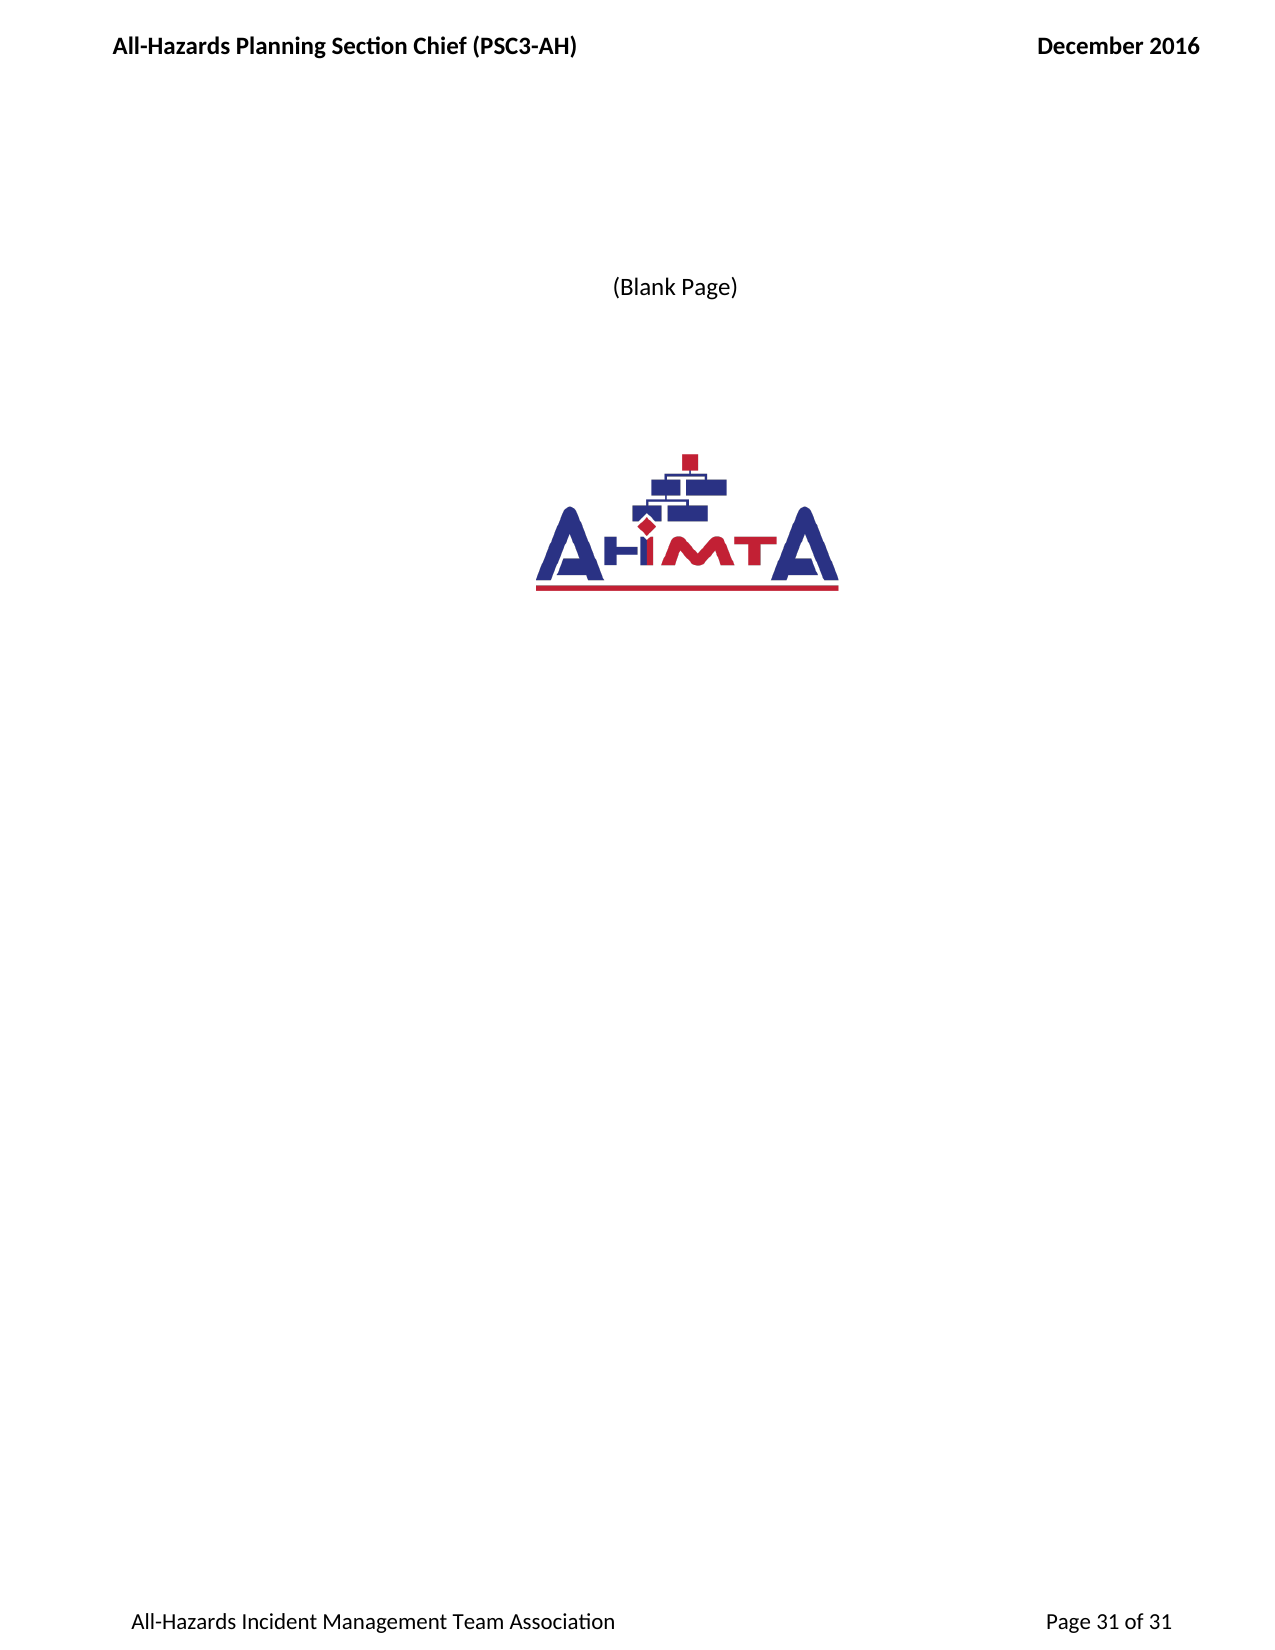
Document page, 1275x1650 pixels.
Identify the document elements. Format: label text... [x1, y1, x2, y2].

text (Blank Page) [150, 271, 1200, 302]
picture [536, 454, 839, 591]
